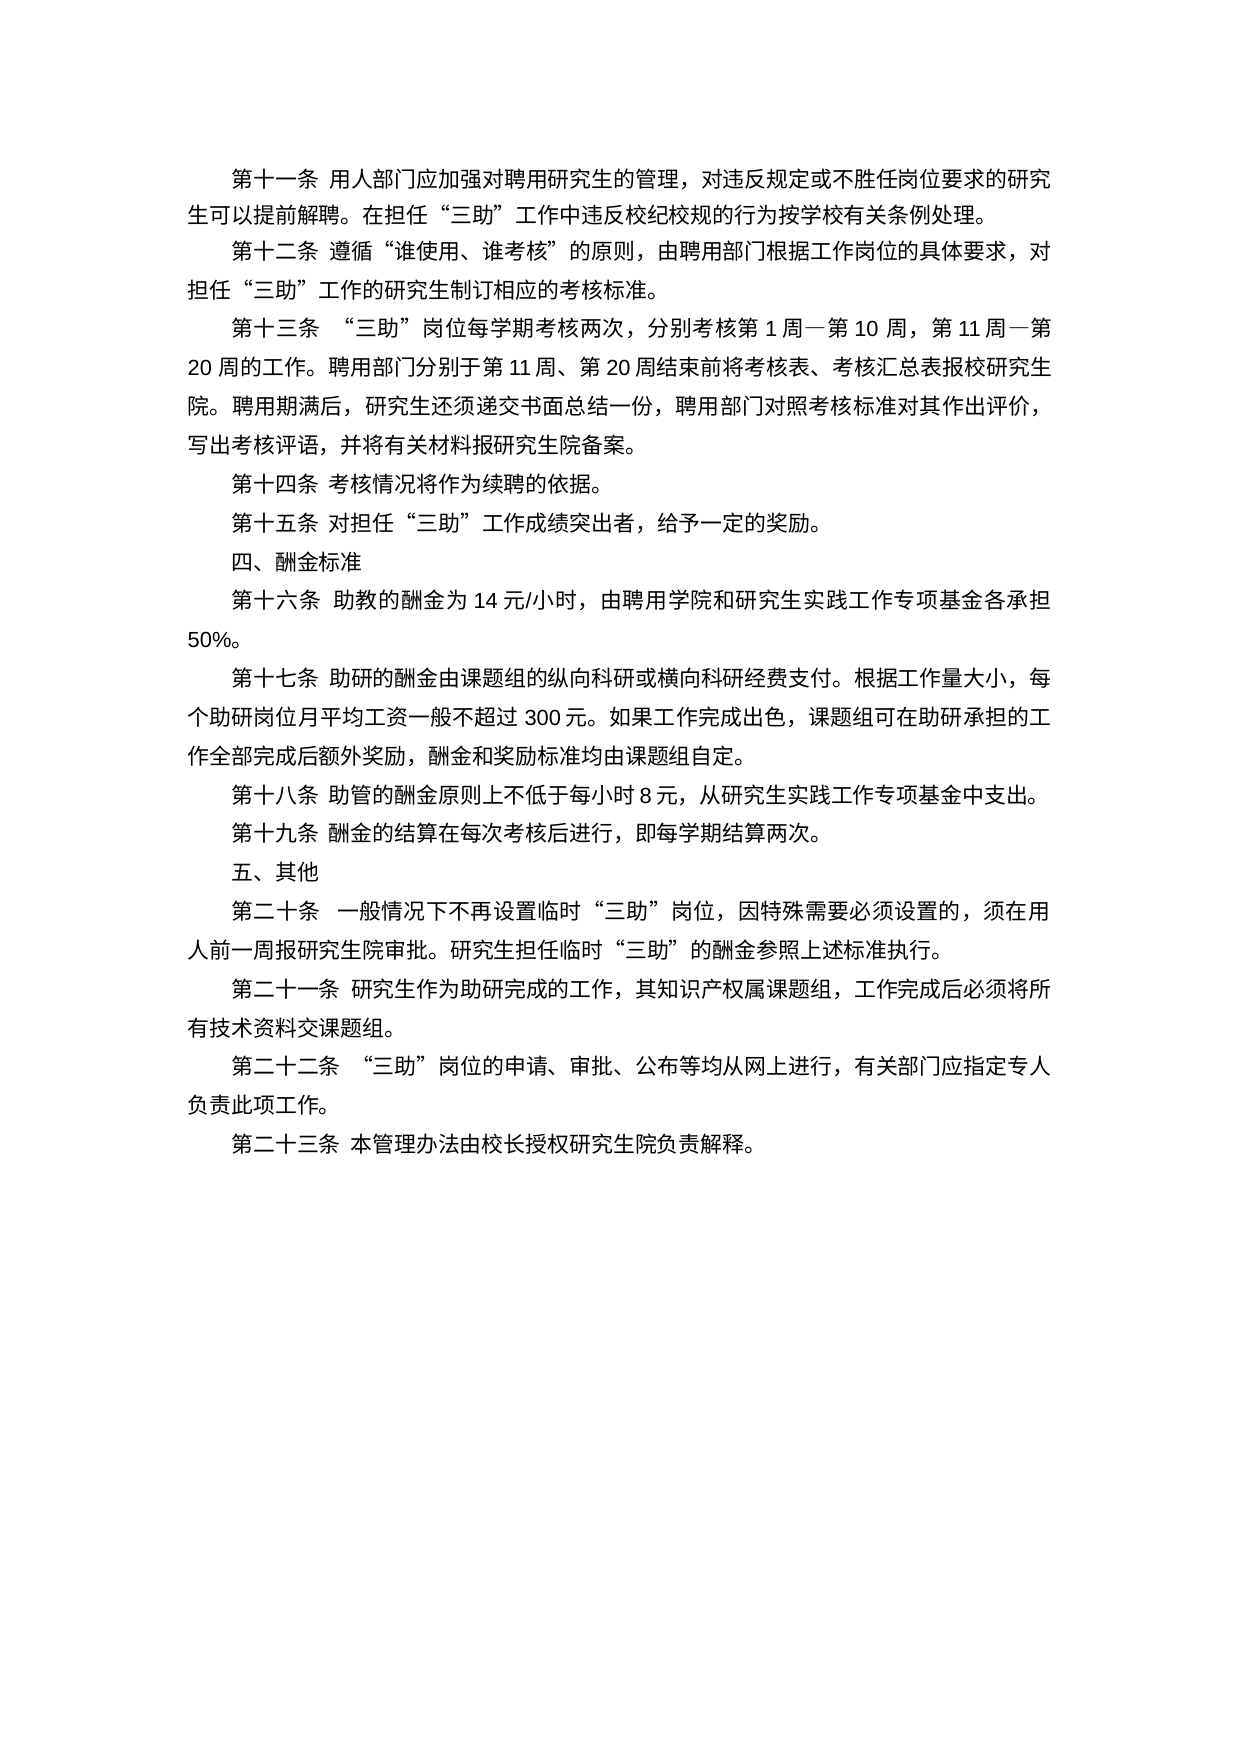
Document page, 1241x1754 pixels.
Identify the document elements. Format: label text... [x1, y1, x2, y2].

text 第十八条 助管的酬金原则上不低于每小时8元，从研究生实践工作专项基金中支出。 [187, 777, 1053, 810]
text 第十六条 助教的酬金为14元/小时，由聘用学院和研究生实践工作专项基金各承担50%。 [187, 583, 1053, 654]
text 第十四条 考核情况将作为续聘的依据。 [187, 467, 1053, 499]
text 第二十二条 “三助”岗位的申请、审批、公布等均从网上进行，有关部门应指定专人负责此项工作。 [187, 1049, 1053, 1120]
text 第十九条 酬金的结算在每次考核后进行，即每学期结算两次。 [187, 816, 1053, 848]
text 第十一条 用人部门应加强对聘用研究生的管理，对违反规定或不胜任岗位要求的研究生可以提前解聘。在担任“三助”工作中违反校纪校规的行为按学校有关条例处理。 [187, 162, 1053, 230]
text 第二十条 一般情况下不再设置临时“三助”岗位，因特殊需要必须设置的，须在用人前一周报研究生院审批。研究生担任临时“三助”的酬金参照上述标准执行。 [187, 893, 1053, 965]
text 五、其他 [187, 855, 1053, 887]
text 第十五条 对担任“三助”工作成绩突出者，给予一定的奖励。 [187, 505, 1053, 538]
text 第十二条 遵循“谁使用、谁考核”的原则，由聘用部门根据工作岗位的具体要求，对担任“三助”工作的研究生制订相应的考核标准。 [187, 233, 1053, 305]
text 第十三条 “三助”岗位每学期考核两次，分别考核第1周—第10 周，第11周—第20 周的工作。聘用部门分别于第11周、第20周结束前将考核表、考核汇总表报校研究生院。聘用期满后，研究生还须递交书面总结一份，聘用部门对照考核标准对其作出评价，写出考核评语，并将有关材料报研究生院备案。 [187, 311, 1053, 460]
text 第十七条 助研的酬金由课题组的纵向科研或横向科研经费支付。根据工作量大小，每个助研岗位月平均工资一般不超过300元。如果工作完成出色，课题组可在助研承担的工作全部完成后额外奖励，酬金和奖励标准均由课题组自定。 [187, 661, 1053, 771]
text 四、酬金标准 [187, 544, 1053, 577]
text 第二十三条 本管理办法由校长授权研究生院负责解释。 [187, 1127, 1053, 1159]
text 第二十一条 研究生作为助研完成的工作，其知识产权属课题组，工作完成后必须将所有技术资料交课题组。 [187, 971, 1053, 1043]
